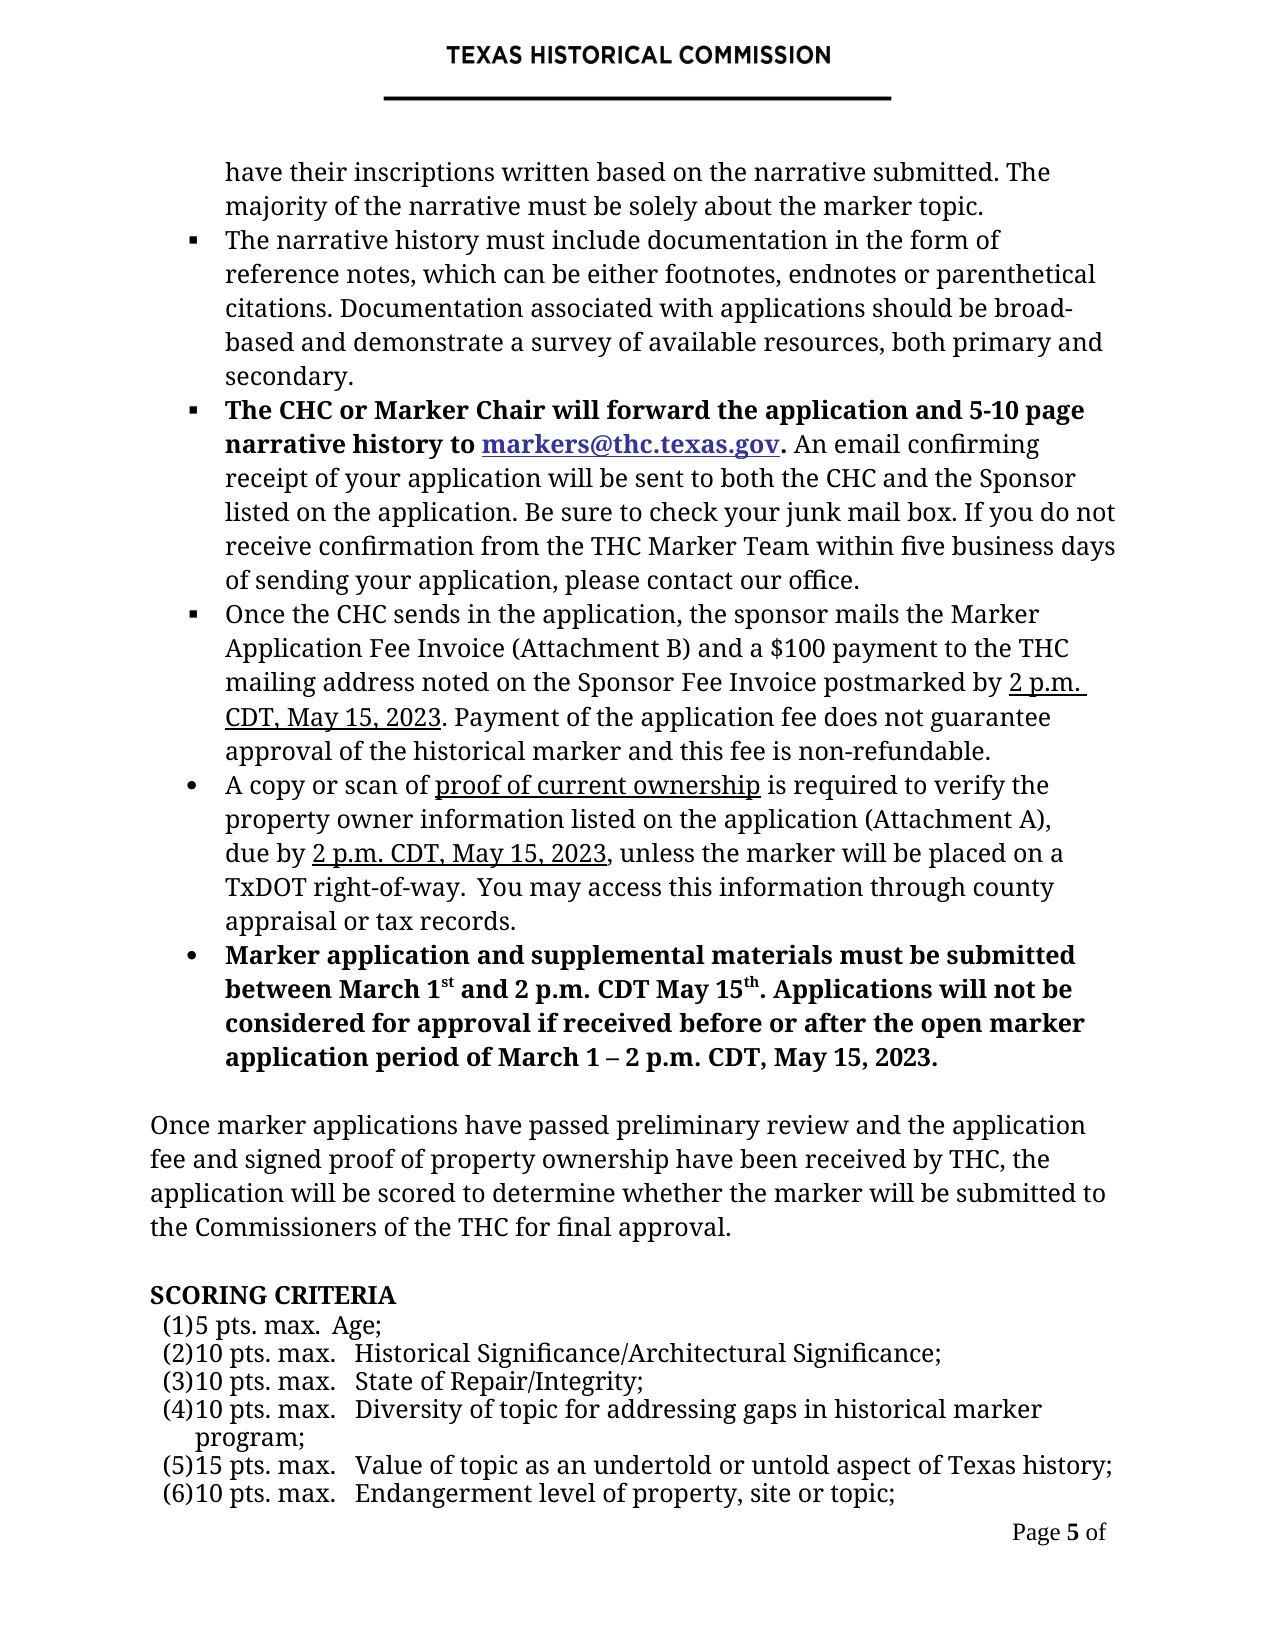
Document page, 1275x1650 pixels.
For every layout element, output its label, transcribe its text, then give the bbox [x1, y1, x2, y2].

list 10 pts. max. Diversity of topic for addressing gaps in historical marker program; [162, 1396, 1144, 1452]
text have their inscriptions written based on the narrative submitted. The majority of the narrative must be solely about the marker topic. [225, 154, 1072, 222]
list Marker application and supplemental materials must be submitted between March 1st and 2 p.m. CDT May 15th. Applications will not be considered for approval if received before or after the open marker application period of March 1 – 2 p.m. CDT, May 15, 2023. [187, 938, 1122, 1074]
subtitle SCORING CRITERIA [150, 1277, 1144, 1312]
picture [383, 44, 892, 103]
list Once the CHC sends in the application, the sponsor mails the Marker Application Fee Invoice (Attachment B) and a $100 payment to the THC mailing address noted on the Sponsor Fee Invoice postmarked by 2 p.m. CDT, May 15, 2023. Payment of the application fee does not guarantee approval of the historical marker and this fee is non-refundable. [187, 597, 1114, 767]
list 15 pts. max. Value of topic as an undertold or untold aspect of Texas history; [162, 1452, 1144, 1480]
list The CHC or Marker Chair will forward the application and 5-10 page narrative history to markers@thc.texas.gov. An email confirming receipt of your application will be sent to both the CHC and the Sponsor listed on the application. Be sure to check your junk mail box. If you do not receive confirmation from the THC Marker Team within five business days of sending your application, please contact our office. [187, 393, 1123, 597]
list A copy or scan of proof of current ownership is required to verify the property owner information listed on the application (Attachment A), due by 2 p.m. CDT, May 15, 2023, unless the marker will be placed on a TxDOT right-of-way. You may access this information through county appraisal or tax records. [187, 767, 1085, 938]
text Once marker applications have passed preliminary review and the application fee and signed proof of property ownership have been received by THC, the application will be scored to determine whether the marker will be submitted to the Commissioners of the THC for final approval. [150, 1107, 1114, 1244]
list 10 pts. max. State of Repair/Integrity; [162, 1368, 1144, 1396]
list The narrative history must include documentation in the form of reference notes, which can be either footnotes, endnotes or parenthetical citations. Documentation associated with applications should be broad-based and demonstrate a survey of available resources, both primary and secondary. [187, 222, 1118, 393]
list 10 pts. max. Historical Significance/Architectural Significance; [162, 1340, 1144, 1368]
list 10 pts. max. Endangerment level of property, site or topic; [162, 1480, 1144, 1508]
list 5 pts. max. Age; [162, 1312, 1144, 1340]
